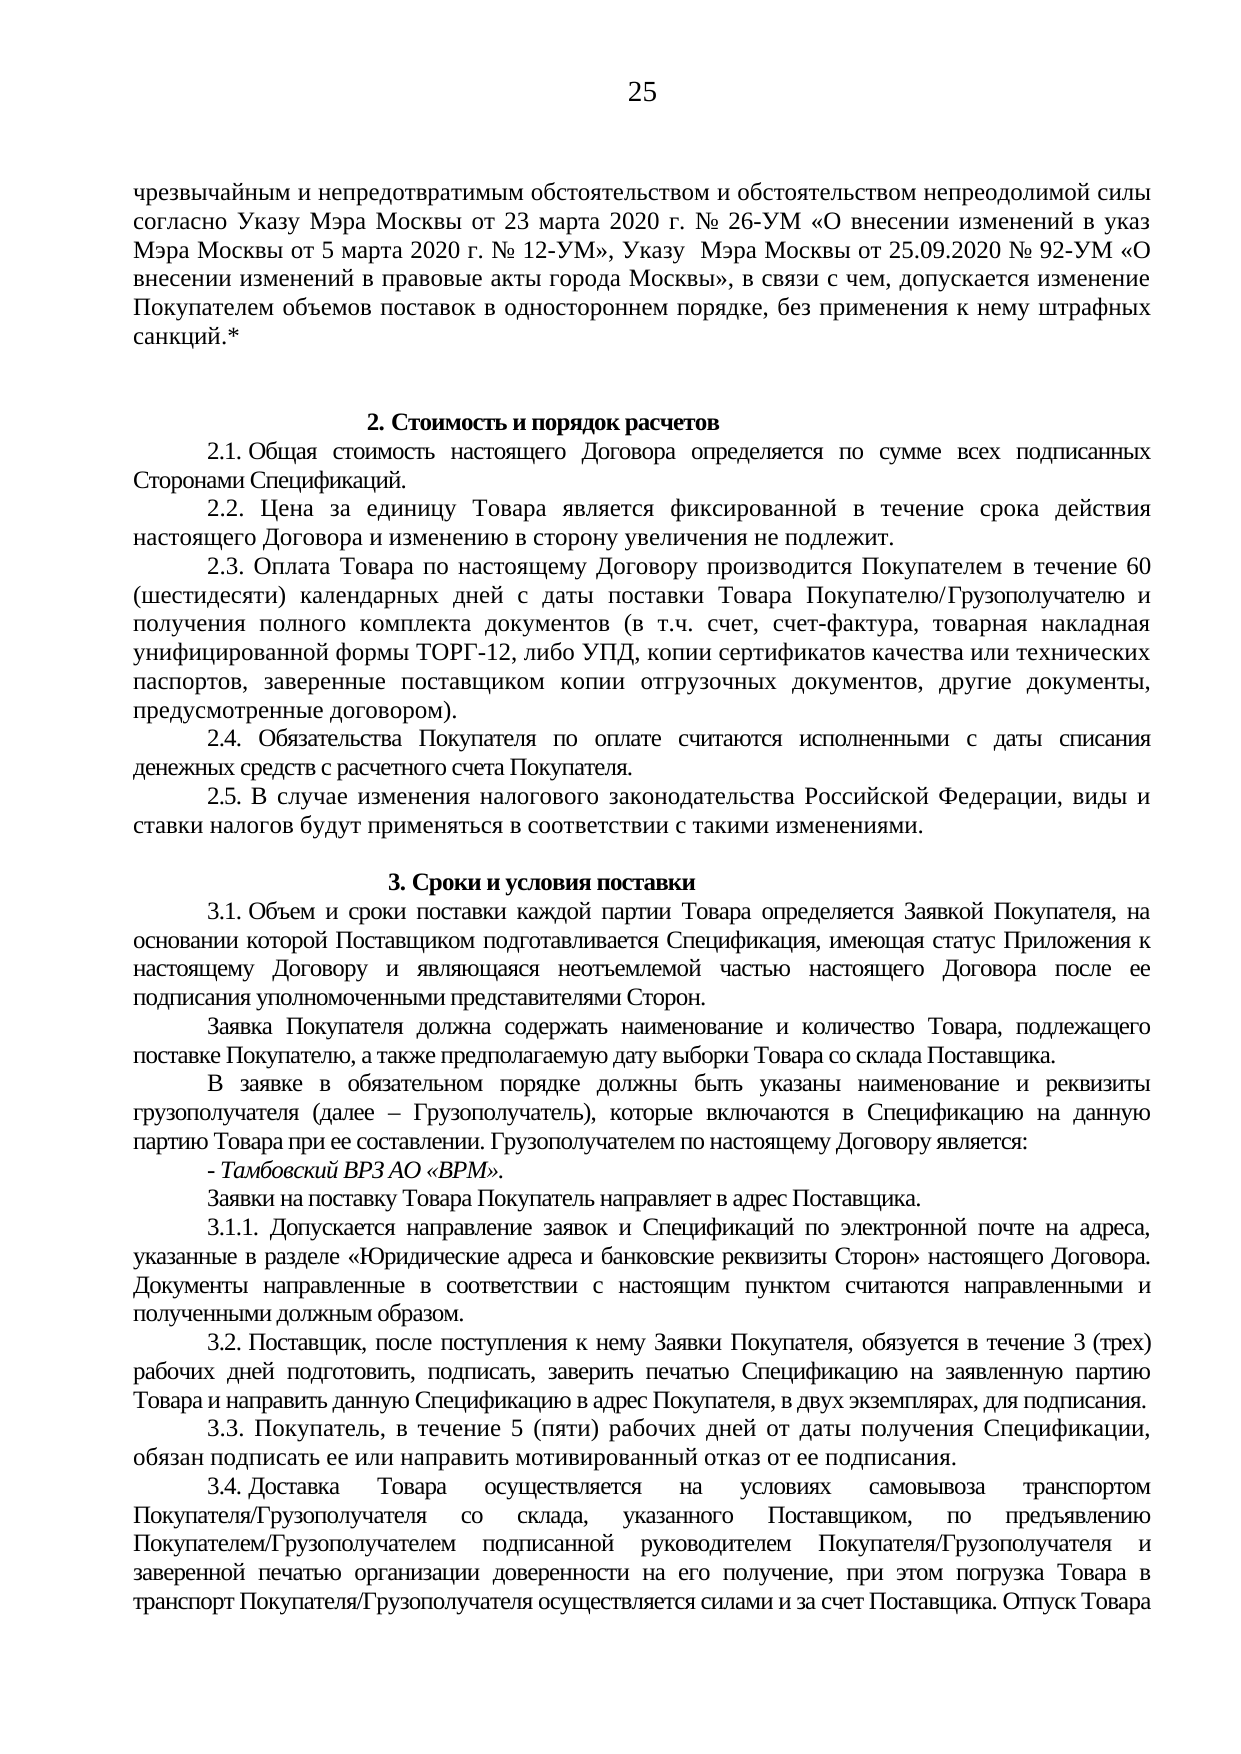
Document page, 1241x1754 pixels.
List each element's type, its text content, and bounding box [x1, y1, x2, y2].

text 3.1.1. Допускается направление заявок и Спецификаций по электронной почте на адреса, указанные в разделе «Юридические адреса и банковские реквизиты Сторон» настоящего Договора. Документы направленные в соответствии с настоящим пунктом считаются направленными и полученными должным образом. [133, 1212, 1152, 1327]
text Заявка Покупателя должна содержать наименование и количество Товара, подлежащего поставке Покупателю, а также предполагаемую дату выборки Товара со склада Поставщика. [133, 1011, 1152, 1068]
text 3.2. Поставщик, после поступления к нему Заявки Покупателя, обязуется в течение 3 (трех) рабочих дней подготовить, подписать, заверить печатью Спецификацию на заявленную партию Товара и направить данную Спецификацию в адрес Покупателя, в двух экземплярах, для подписания. [133, 1327, 1152, 1413]
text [133, 1471, 1152, 1615]
text 2.2. Цена за единицу Товара является фиксированной в течение срока действия настоящего Договора и изменению в сторону увеличения не подлежит. [133, 493, 1152, 551]
text 2.3. Оплата Товара по настоящему Договору производится Покупателем в течение 60 (шестидесяти) календарных дней с даты поставки Товара Покупателю/Грузополучателю и получения полного комплекта документов (в т.ч. счет, счет-фактура, товарная накладная унифицированной формы ТОРГ-12, либо УПД, копии сертификатов качества или технических паспортов, заверенные поставщиком копии отгрузочных документов, другие документы, предусмотренные договором). [133, 551, 1152, 723]
text 2.1. Общая стоимость настоящего Договора определяется по сумме всех подписанных Сторонами Спецификаций. [133, 436, 1152, 493]
text Заявки на поставку Товара Покупатель направляет в адрес Поставщика. [133, 1183, 1152, 1212]
text 3.1. Объем и сроки поставки каждой партии Товара определяется Заявкой Покупателя, на основании которой Поставщиком подготавливается Спецификация, имеющая статус Приложения к настоящему Договору и являющаяся неотъемлемой частью настоящего Договора после ее подписания уполномоченными представителями Сторон. [133, 896, 1152, 1011]
text 2.4. Обязательства Покупателя по оплате считаются исполненными с даты списания денежных средств с расчетного счета Покупателя. [133, 723, 1152, 781]
text 3. Сроки и условия поставки [133, 867, 1152, 896]
text 3.3. Покупатель, в течение 5 (пяти) рабочих дней от даты получения Спецификации, обязан подписать ее или направить мотивированный отказ от ее подписания. [133, 1413, 1152, 1471]
text - Тамбовский ВРЗ АО «ВРМ». [133, 1155, 1152, 1183]
text 2. Стоимость и порядок расчетов [133, 407, 1152, 436]
text 2.5. В случае изменения налогового законодательства Российской Федерации, виды и ставки налогов будут применяться в соответствии с такими изменениями. [133, 781, 1152, 838]
text В заявке в обязательном порядке должны быть указаны наименование и реквизиты грузополучателя (далее – Грузополучатель), которые включаются в Спецификацию на данную партию Товара при ее составлении. Грузополучателем по настоящему Договору является: [133, 1068, 1152, 1155]
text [133, 177, 1152, 350]
